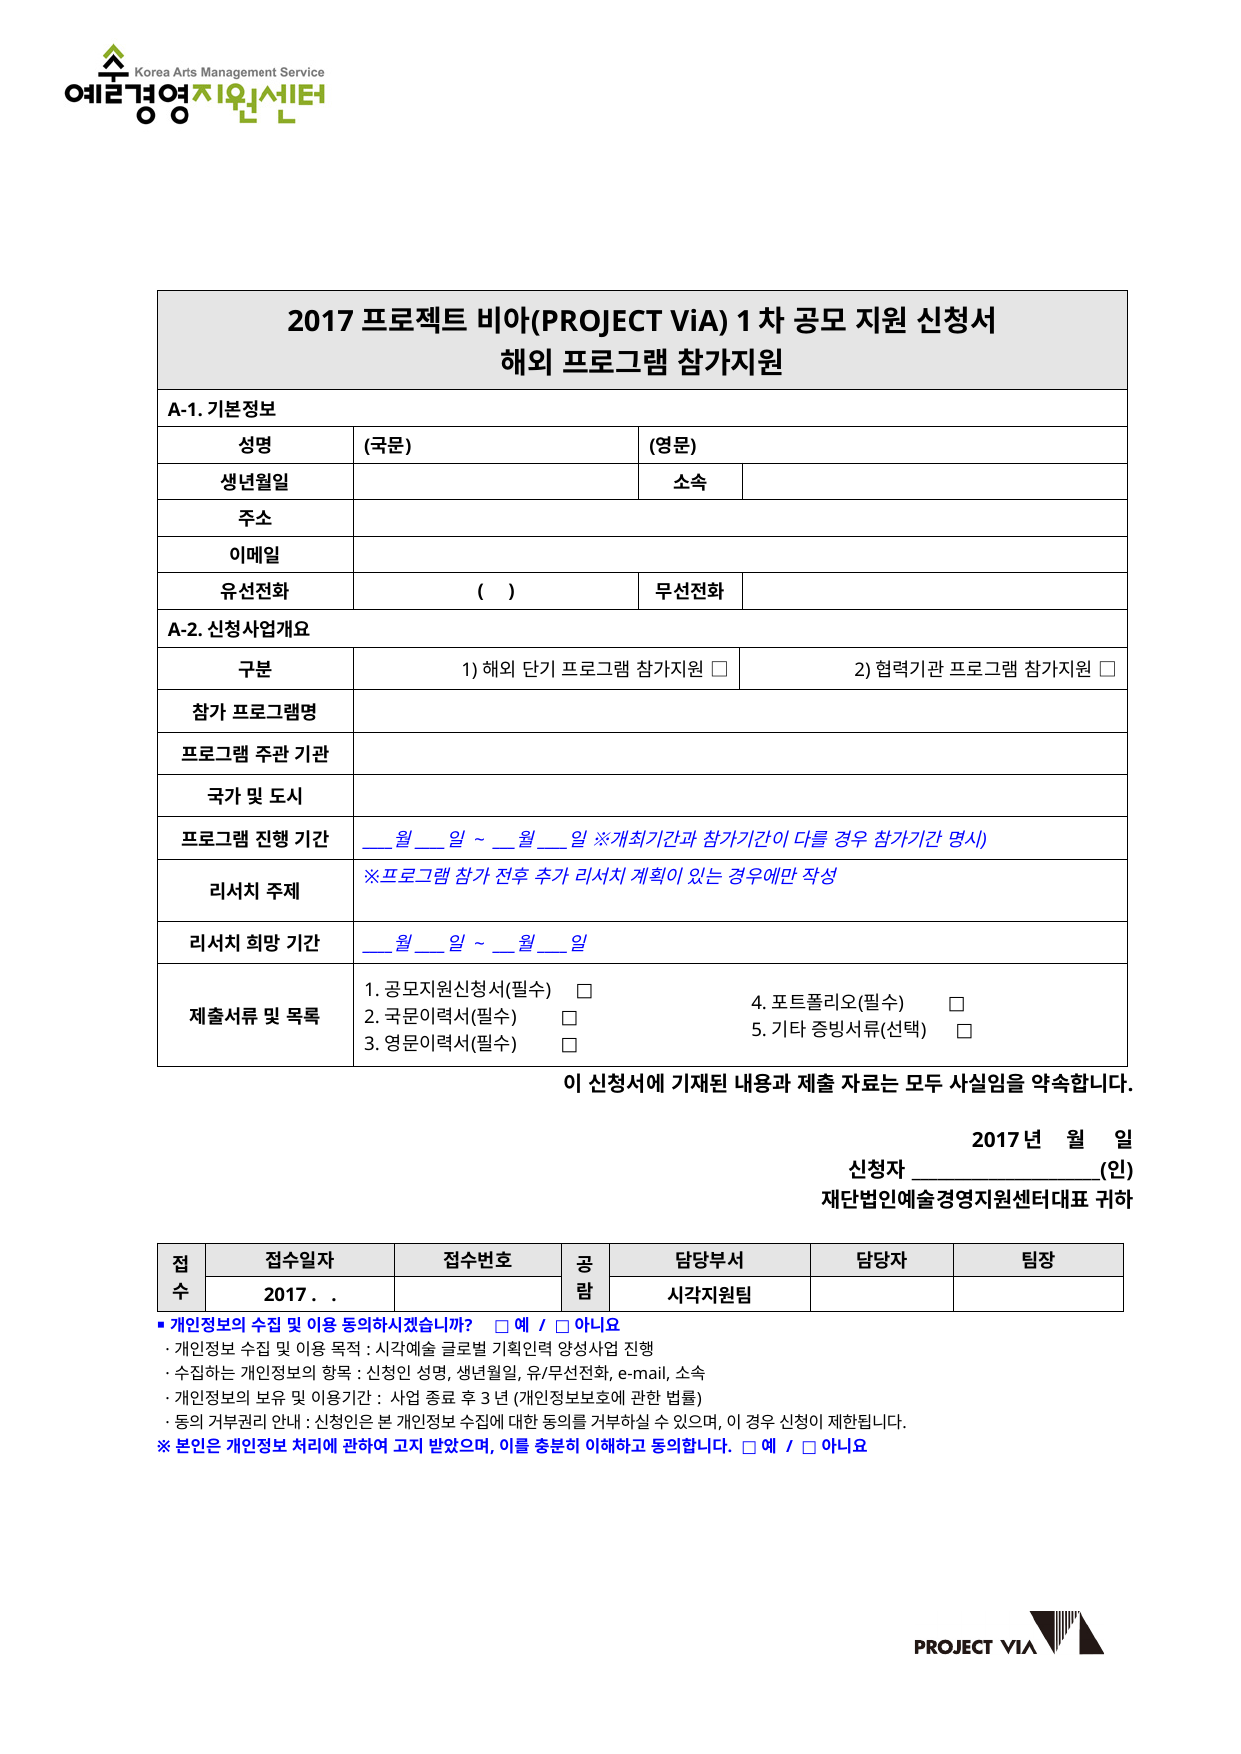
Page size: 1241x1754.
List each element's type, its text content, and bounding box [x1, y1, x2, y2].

table_header 이 신청서에 기재된 내용과 제출 자료는 모두 사실임을 약속합니다. 2017년 월 일 신청자 ______________________(인) 재단법인예술경영지원센터대표 귀하 ￭ 개인정보의 수집 및 이용 동의하시겠습니까? □ 예 / □ 아니요 · 개인정보 수집 및 이용 목적 : 시각예술 글로벌 기획인력 양성사업 진행 · 수집하는 개인정보의 항목 : 신청인 성명, 생년월일, 유/무선전화, e-mail, 소속 · 개인정보의 보유 및 이용기간 : 사업 종료 후 3년 (개인정보보호에 관한 법률) · 동의 거부권리 안내 : 신청인은 본 개인정보 수집에 대한 동의를 거부하실 수 있으며, 이 경우 신청이 제한됩니다. ※ 본인은 개인정보 처리에 관하여 고지 받았으며, 이를 충분히 이해하고 동의합니다. □ 예 / □ 아니요 [146, 207, 1144, 1541]
picture [39, 38, 336, 133]
picture [914, 1611, 1105, 1655]
